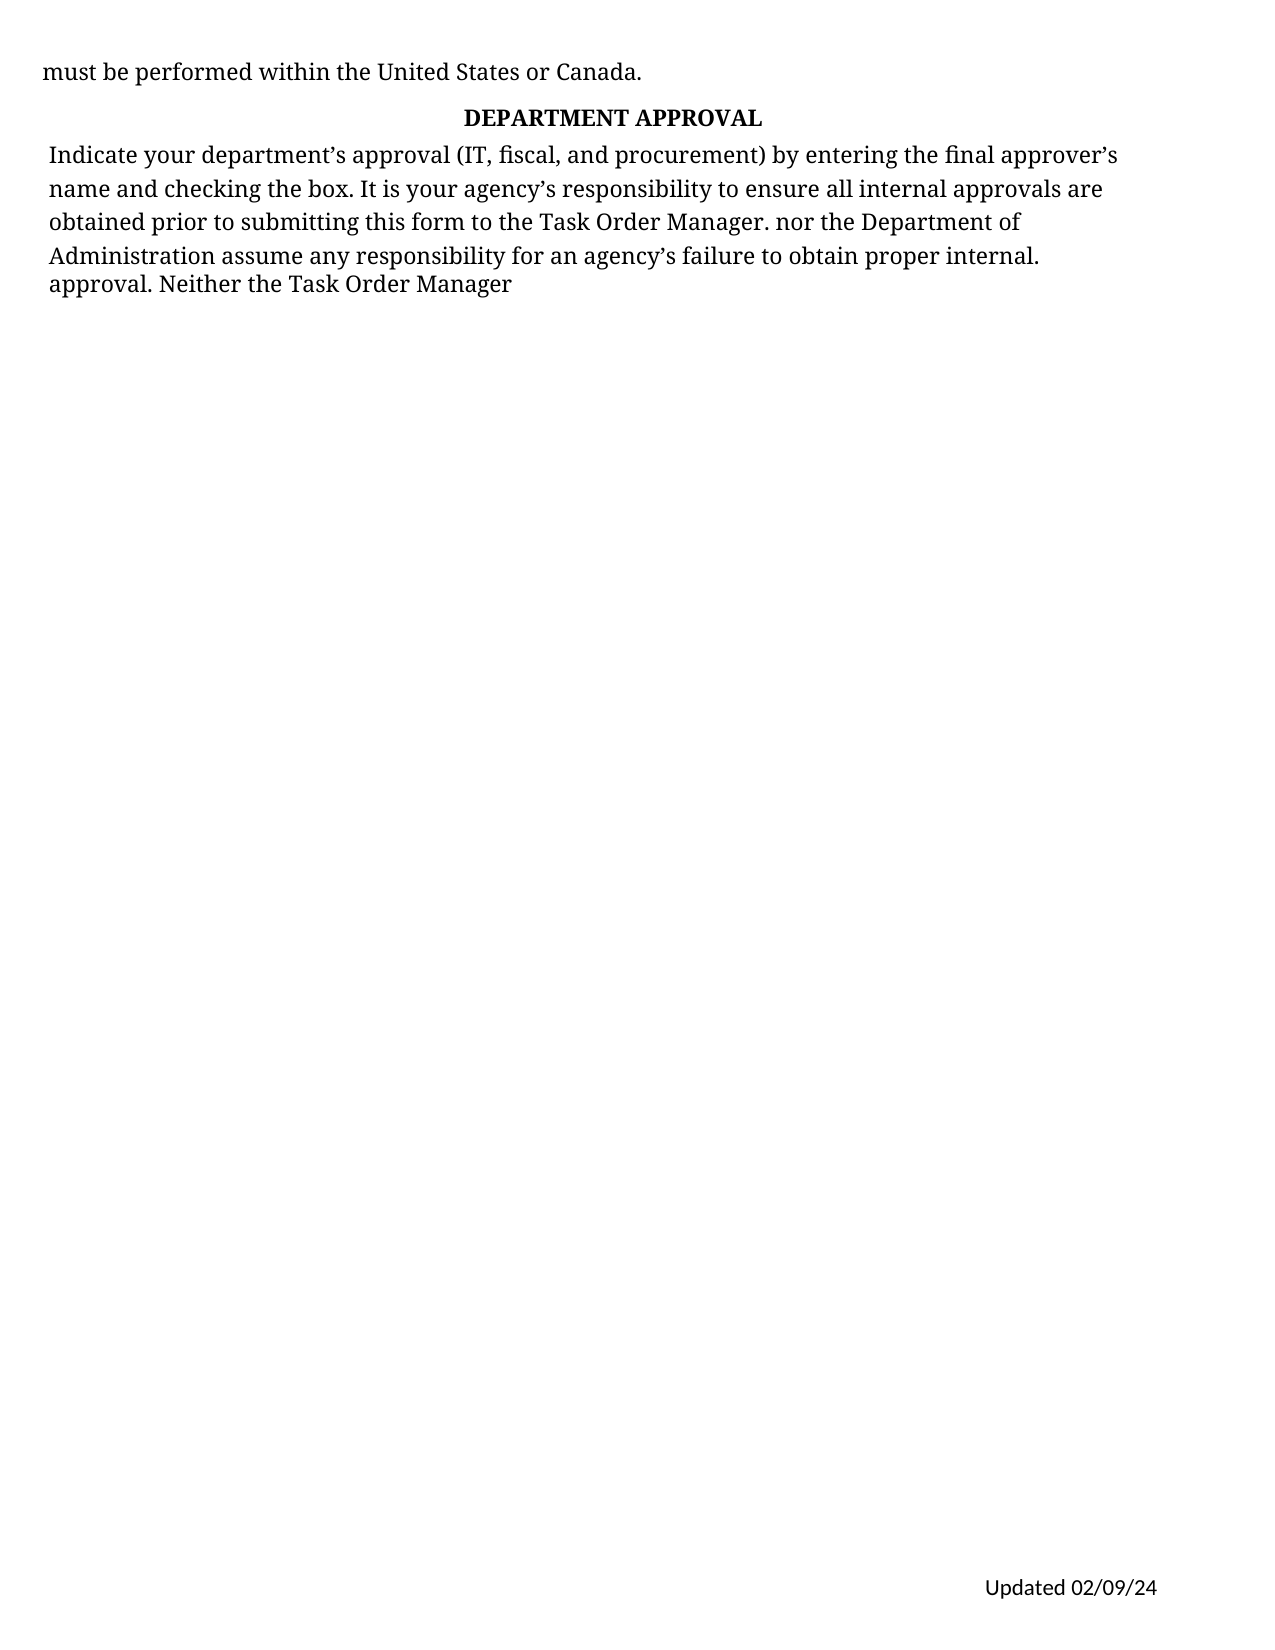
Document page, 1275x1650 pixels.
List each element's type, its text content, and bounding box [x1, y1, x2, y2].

table_header DEPARTMENT APPROVAL [41, 107, 1181, 134]
text must be performed within the United States or Canada. [42, 56, 1192, 87]
table_cell Indicate your department’s approval (IT, fiscal, and procurement) by entering the final approver’s name and checking the box. It is your agency’s responsibility to ensure all internal approvals are obtained prior to submitting this form to the Task Order Manager. nor the Department of Administration assume any responsibility for an agency’s failure to obtain proper internal. approval. Neither the Task Order Manager [41, 134, 1181, 297]
